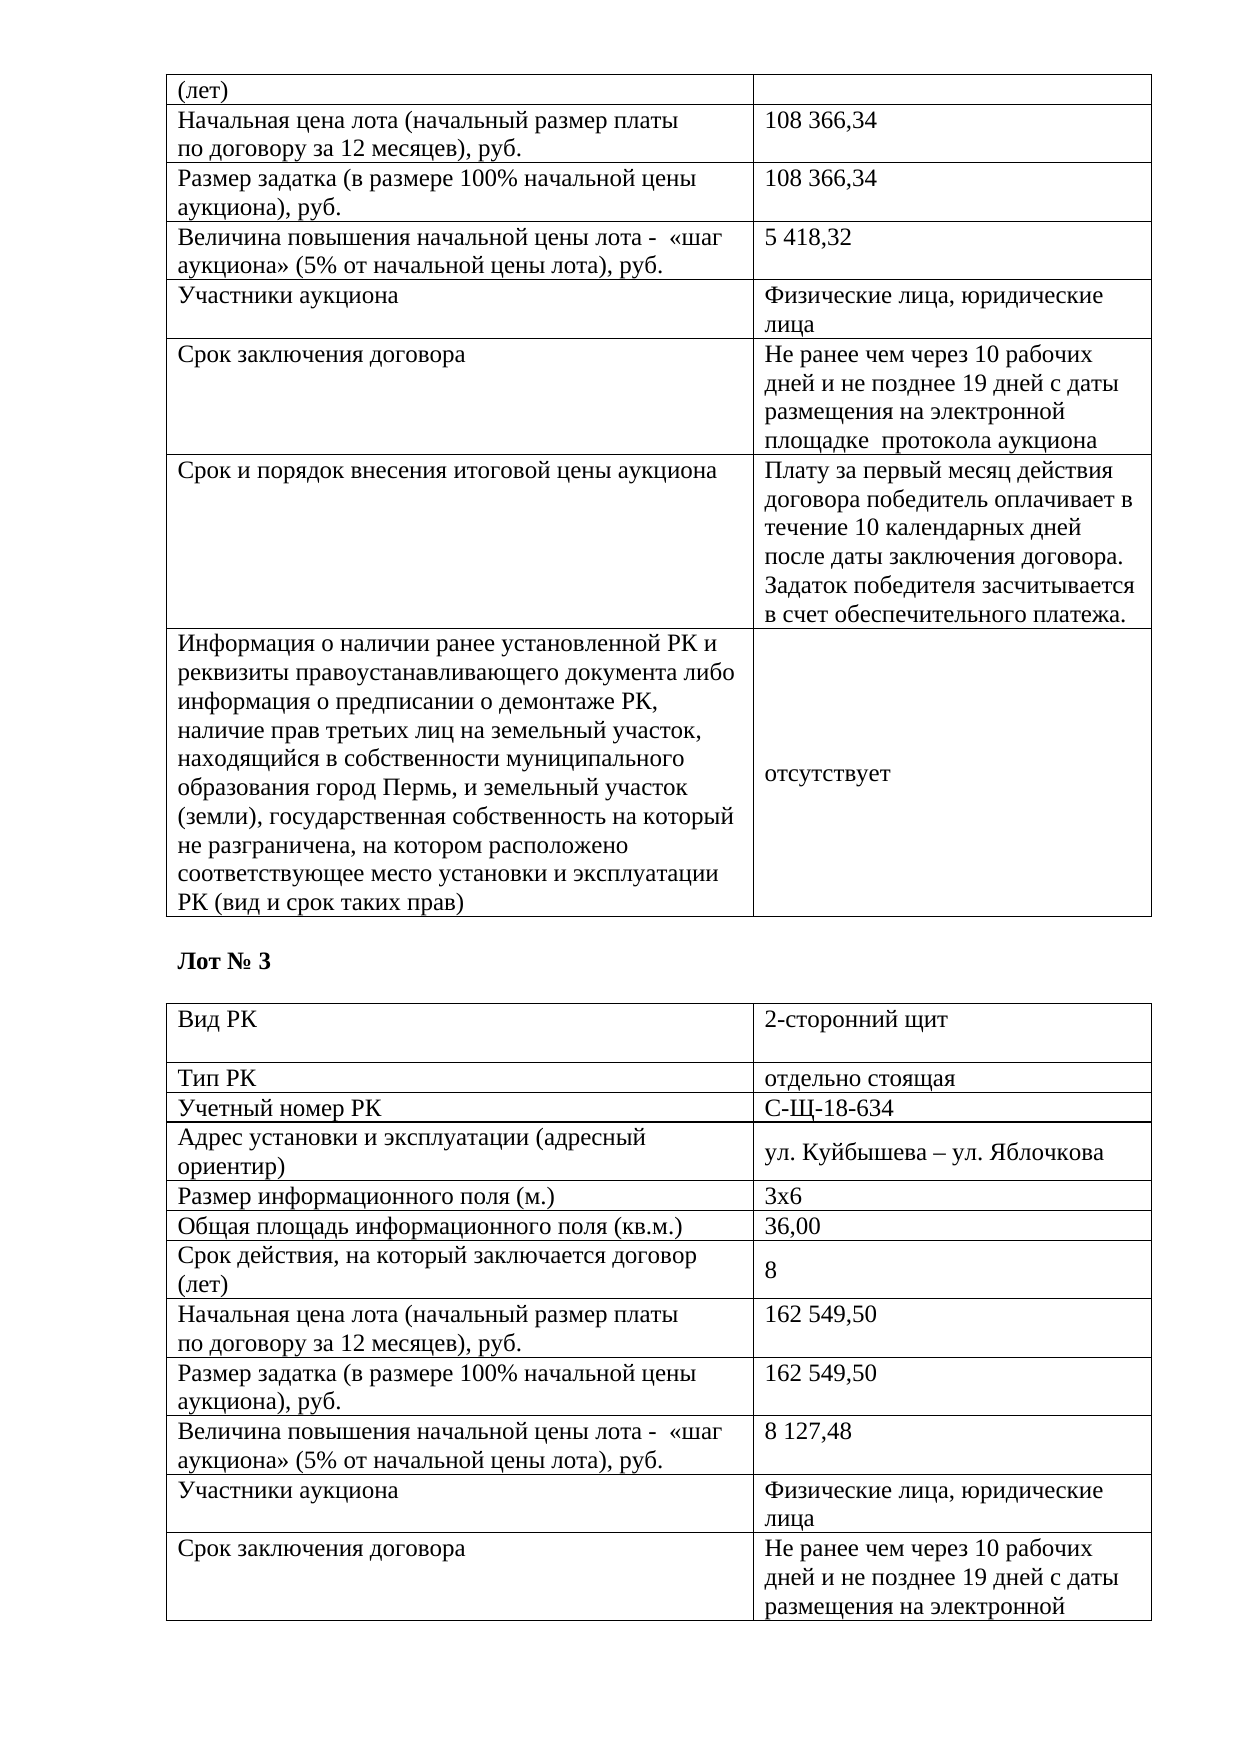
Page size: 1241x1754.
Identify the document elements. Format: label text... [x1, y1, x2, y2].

table_cell Срок и порядок внесения итоговой цены аукциона [167, 455, 753, 627]
table_header Вид РК [167, 1004, 753, 1062]
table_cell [167, 75, 753, 104]
table_cell 36,00 [754, 1211, 1151, 1239]
table_cell Размер задатка (в размере 100% начальной цены аукциона), руб. [167, 1358, 753, 1415]
table_cell 162 549,50 [754, 1358, 1151, 1415]
table_cell С-Щ-18-634 [754, 1093, 1151, 1121]
table_cell Адрес установки и эксплуатации (адресный ориентир) [167, 1123, 753, 1180]
table_cell Не ранее чем через 10 рабочих дней и не позднее 19 дней с даты размещения на электронной площадке протокола аукциона [754, 339, 1151, 454]
table_cell отсутствует [754, 629, 1151, 916]
table_cell 8 [754, 75, 1151, 104]
table_cell 3х6 [754, 1181, 1151, 1210]
table_cell 108 366,34 [754, 163, 1151, 221]
table_cell отдельно стоящая [754, 1063, 1151, 1092]
table_cell Срок действия, на который заключается договор (лет) [167, 1241, 753, 1298]
table_cell Размер информационного поля (м.) [167, 1181, 753, 1210]
table_cell Учетный номер РК [167, 1093, 753, 1121]
table_cell 162 549,50 [754, 1299, 1151, 1357]
table_cell Величина повышения начальной цены лота - «шаг аукциона» (5% от начальной цены лота), руб. [167, 222, 753, 279]
table_cell ул. Куйбышева – ул. Яблочкова [754, 1123, 1151, 1180]
table_cell 8 127,48 [754, 1416, 1151, 1474]
table_cell Общая площадь информационного поля (кв.м.) [167, 1211, 753, 1239]
table_cell Физические лица, юридические лица [754, 1475, 1151, 1532]
table_cell Тип РК [167, 1063, 753, 1092]
table_cell Участники аукциона [167, 1475, 753, 1532]
table_cell 5 418,32 [754, 222, 1151, 279]
table_cell 108 366,34 [754, 105, 1151, 162]
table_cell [167, 1533, 753, 1619]
table_cell Размер задатка (в размере 100% начальной цены аукциона), руб. [167, 163, 753, 221]
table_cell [754, 1533, 1151, 1619]
table_cell Плату за первый месяц действия договора победитель оплачивает в течение 10 календарных дней после даты заключения договора. Задаток победителя засчитывается в счет обеспечительного платежа. [754, 455, 1151, 627]
table_header 2-сторонний щит [754, 1004, 1151, 1062]
table_cell Участники аукциона [167, 280, 753, 338]
table_cell 8 [754, 1241, 1151, 1298]
table_cell Начальная цена лота (начальный размер платы по договору за 12 месяцев), руб. [167, 1299, 753, 1357]
table_cell Информация о наличии ранее установленной РК и реквизиты правоустанавливающего документа либо информация о предписании о демонтаже РК, наличие прав третьих лиц на земельный участок, находящийся в собственности муниципального образования город Пермь, и земельный участок (земли), государственная собственность на который не разграничена, на котором расположено соответствующее место установки и эксплуатации РК (вид и срок таких прав) [167, 629, 753, 916]
text Лот № 3 [177, 946, 1152, 974]
table_cell Срок заключения договора [167, 339, 753, 454]
table_cell Величина повышения начальной цены лота - «шаг аукциона» (5% от начальной цены лота), руб. [167, 1416, 753, 1474]
table_cell Начальная цена лота (начальный размер платы по договору за 12 месяцев), руб. [167, 105, 753, 162]
table_cell Физические лица, юридические лица [754, 280, 1151, 338]
